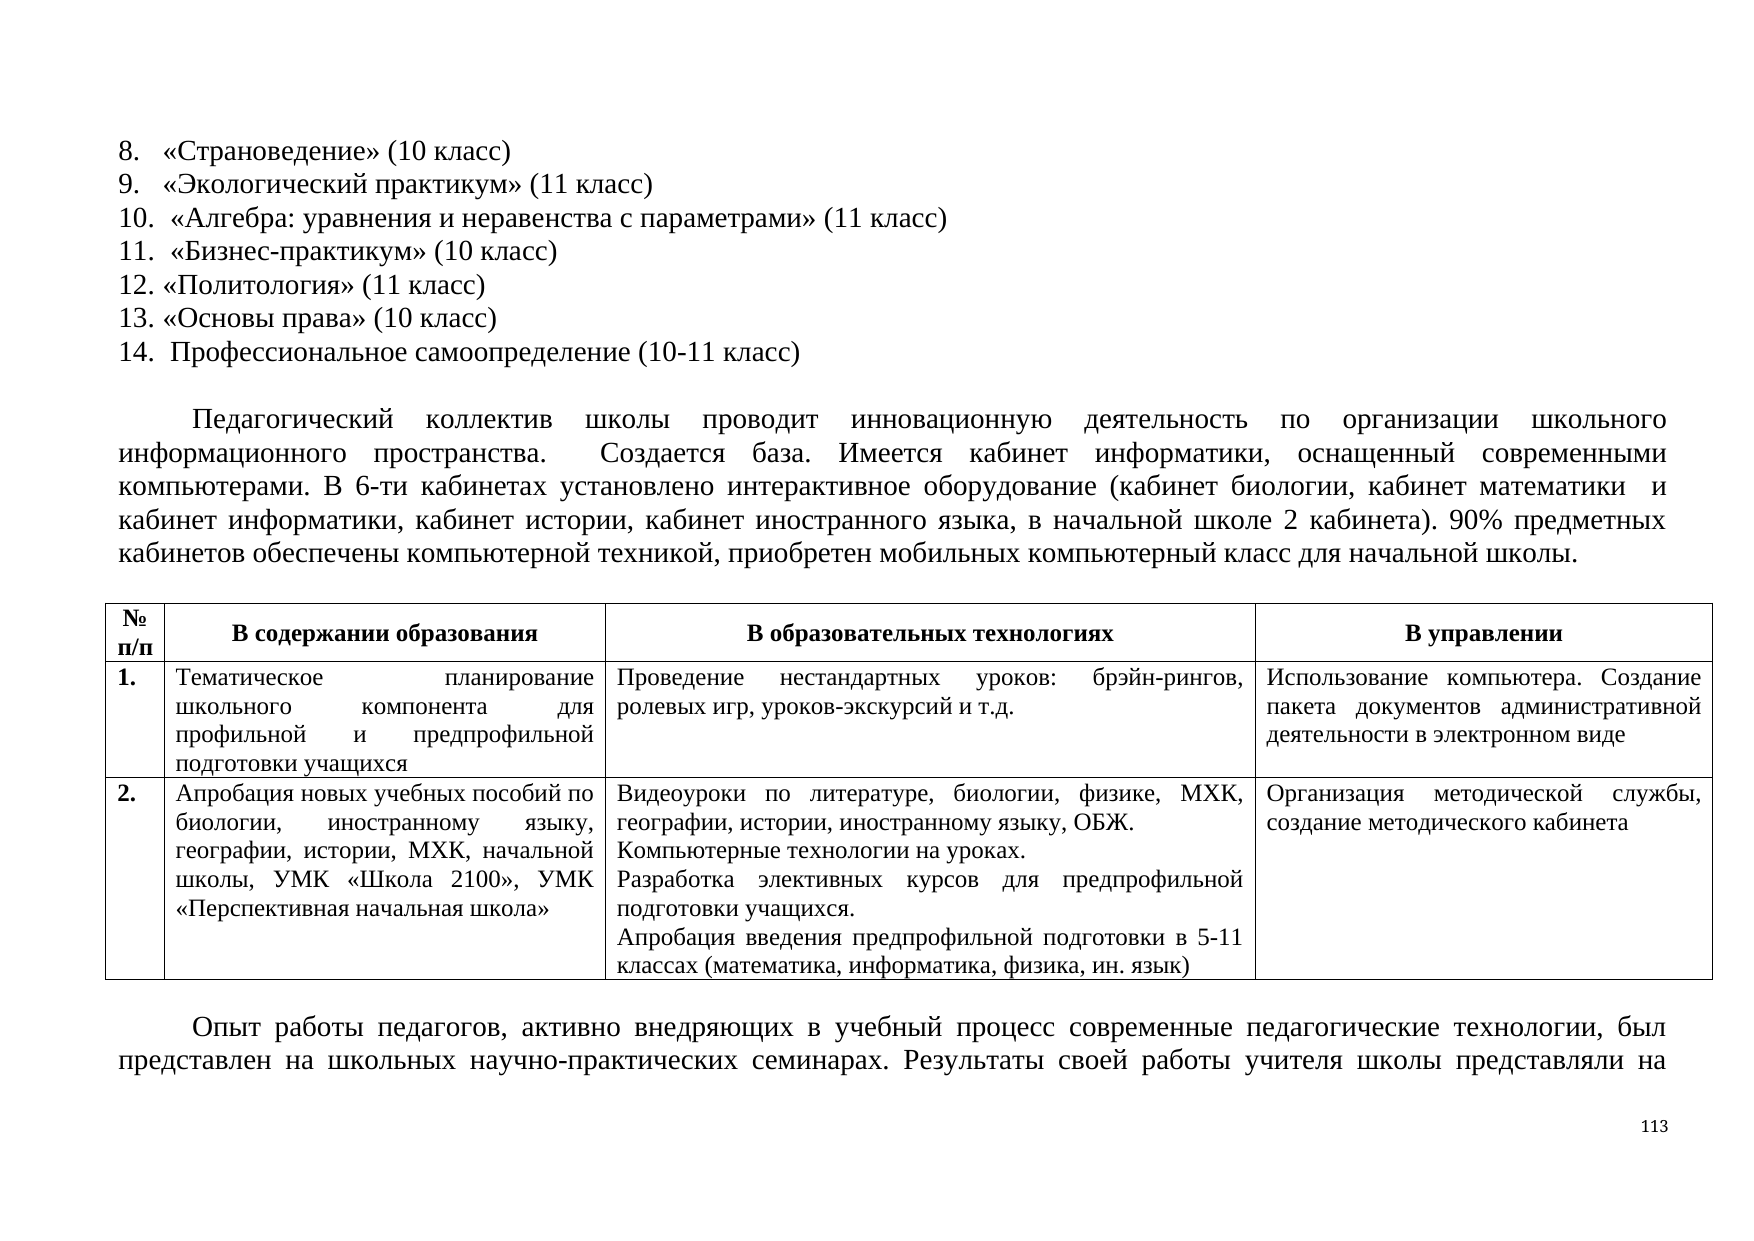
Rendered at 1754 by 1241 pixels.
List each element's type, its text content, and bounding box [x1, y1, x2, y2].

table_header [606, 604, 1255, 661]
list «Алгебра: уравнения и неравенства с параметрами» (11 класс) [118, 200, 1668, 233]
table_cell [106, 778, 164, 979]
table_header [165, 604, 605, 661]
text Педагогический коллектив школы проводит инновационную деятельность по организации школьного информационного пространства. Создается база. Имеется кабинет информатики, оснащенный современными компьютерами. В 6-ти кабинетах установлено интерактивное оборудование (кабинет биологии, кабинет математики и кабинет информатики, кабинет истории, кабинет иностранного языка, в начальной школе 2 кабинета). 90% предметных кабинетов обеспечены компьютерной техникой, приобретен мобильных компьютерный класс для начальной школы. [118, 401, 1668, 569]
list «Страноведение» (10 класс) [118, 133, 1668, 166]
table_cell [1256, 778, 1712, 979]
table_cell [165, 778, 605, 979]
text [118, 1009, 1668, 1076]
list «Бизнес-практикум» (10 класс) [118, 233, 1668, 267]
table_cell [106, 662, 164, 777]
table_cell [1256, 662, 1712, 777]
list «Экологический практикум» (11 класс) [118, 166, 1668, 200]
list «Основы права» (10 класс) [118, 301, 1668, 334]
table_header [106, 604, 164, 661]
list Профессиональное самоопределение (10-11 класс) [118, 334, 1668, 368]
list «Политология» (11 класс) [118, 267, 1668, 301]
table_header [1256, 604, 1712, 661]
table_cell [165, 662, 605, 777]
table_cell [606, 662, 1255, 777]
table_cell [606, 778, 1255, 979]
